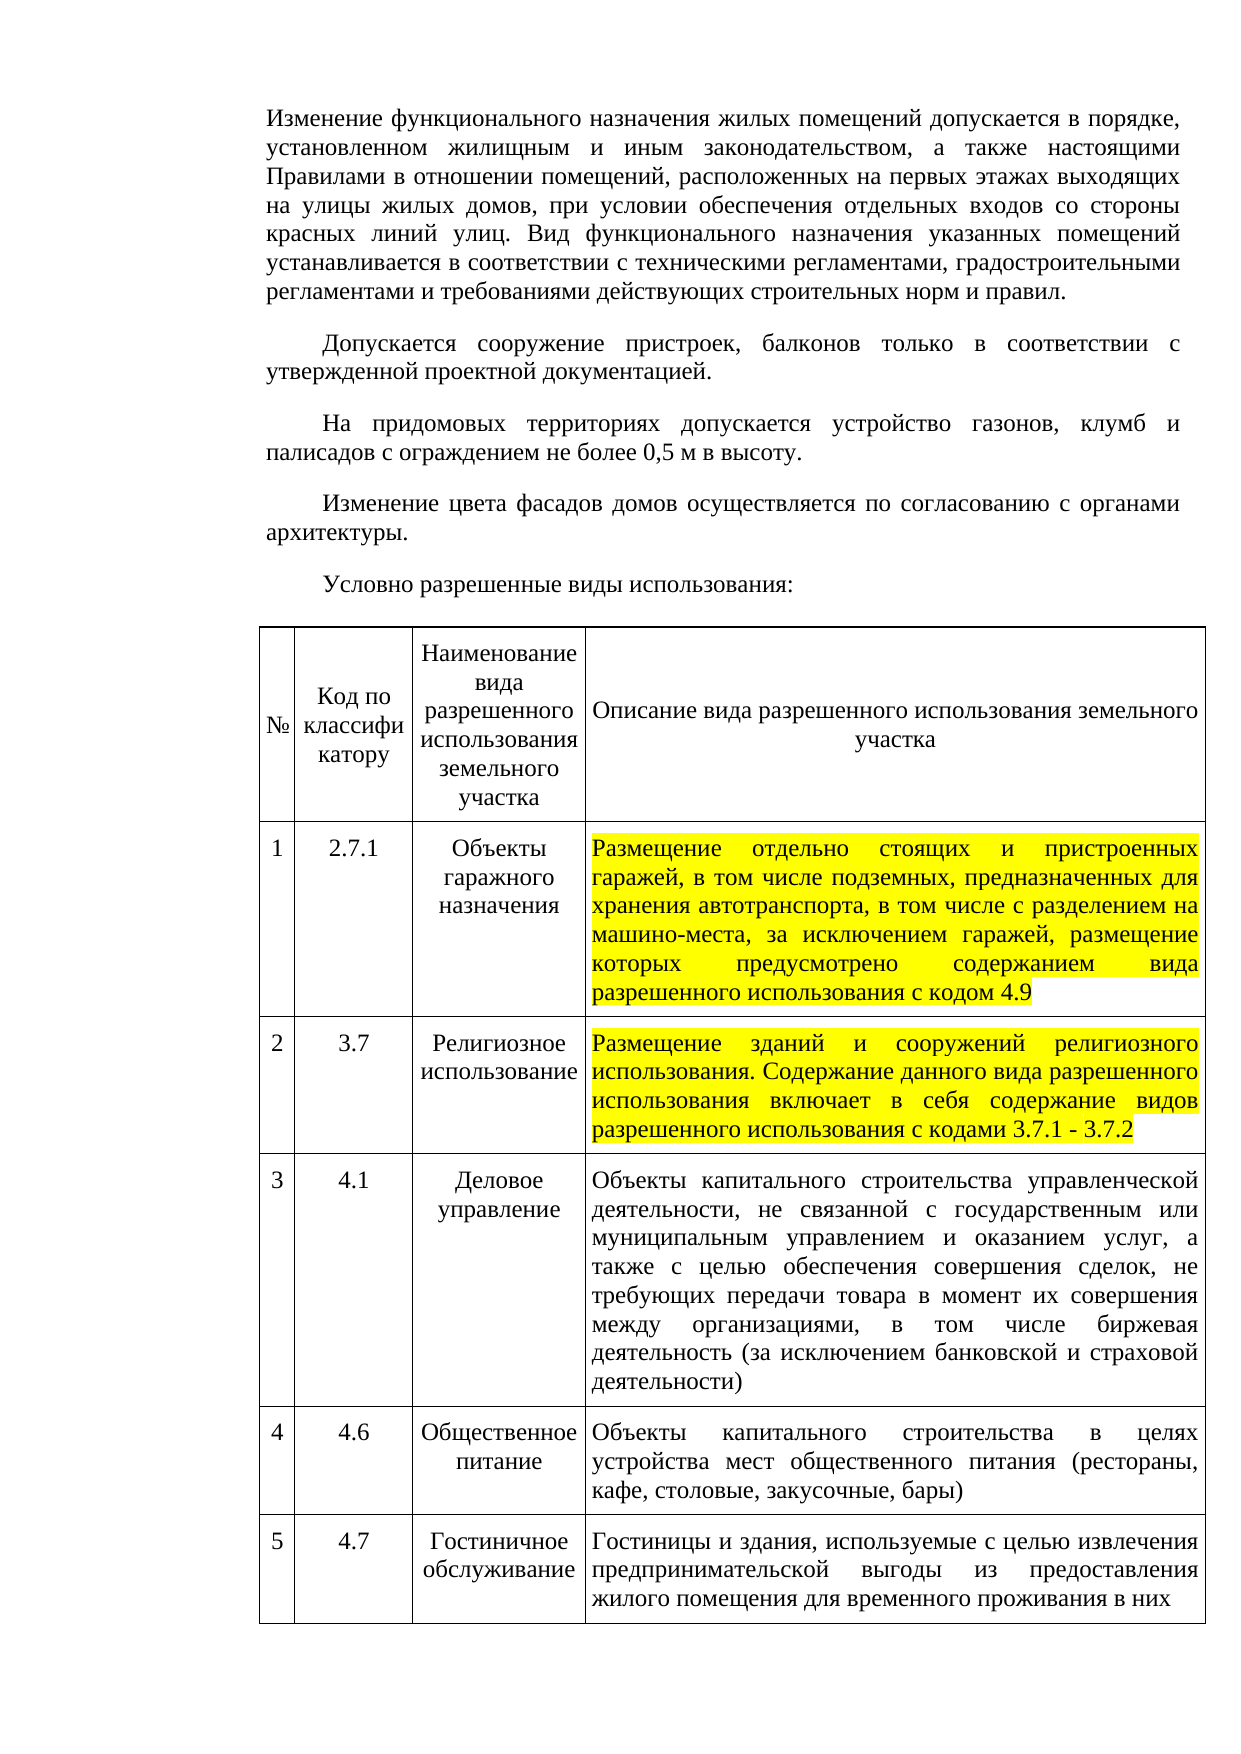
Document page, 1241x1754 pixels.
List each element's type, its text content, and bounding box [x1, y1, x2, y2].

table_header № [260, 628, 294, 821]
table_header Код по классификатору [295, 628, 412, 821]
table_cell Религиозное использование [413, 1017, 585, 1153]
text Изменение цвета фасадов домов осуществляется по согласованию с органами архитектуры. [266, 488, 1181, 546]
table_cell Гостиницы и здания, используемые с целью извлечения предпринимательской выгоды из предоставления жилого помещения для временного проживания в них [586, 1515, 1205, 1623]
table_cell Общественное питание [413, 1407, 585, 1514]
table_cell Деловое управление [413, 1154, 585, 1406]
table_cell Объекты гаражного назначения [413, 822, 585, 1016]
table_cell 4 [260, 1407, 294, 1514]
text Допускается сооружение пристроек, балконов только в соответствии с утвержденной проектной документацией. [266, 328, 1181, 385]
table_cell Объекты капитального строительства в целях устройства мест общественного питания (рестораны, кафе, столовые, закусочные, бары) [586, 1407, 1205, 1514]
table_cell 2.7.1 [295, 822, 412, 1016]
table_cell Гостиничное обслуживание [413, 1515, 585, 1623]
table_cell 4.7 [295, 1515, 412, 1623]
table_cell 4.6 [295, 1407, 412, 1514]
table_header Наименование вида разрешенного использования земельного участка [413, 628, 585, 821]
text На придомовых территориях допускается устройство газонов, клумб и палисадов с ограждением не более 0,5 м в высоту. [266, 408, 1181, 466]
table_cell 3.7 [295, 1017, 412, 1153]
table_header Описание вида разрешенного использования земельного участка [586, 628, 1205, 821]
text Условно разрешенные виды использования: [266, 569, 1181, 598]
table_cell 2 [260, 1017, 294, 1153]
table_cell 4.1 [295, 1154, 412, 1406]
table_cell Объекты капитального строительства управленческой деятельности, не связанной с государственным или муниципальным управлением и оказанием услуг, а также с целью обеспечения совершения сделок, не требующих передачи товара в момент их совершения между организациями, в том числе биржевая деятельность (за исключением банковской и страховой деятельности) [586, 1154, 1205, 1406]
table_cell Размещение отдельно стоящих и пристроенных гаражей, в том числе подземных, предназначенных для хранения автотранспорта, в том числе с разделением на машино-места, за исключением гаражей, размещение которых предусмотрено содержанием вида разрешенного использования с кодом 4.9 [586, 822, 1205, 1016]
table_cell 5 [260, 1515, 294, 1623]
table_cell 1 [260, 822, 294, 1016]
table_cell Размещение зданий и сооружений религиозного использования. Содержание данного вида разрешенного использования включает в себя содержание видов разрешенного использования с кодами 3.7.1 - 3.7.2 [586, 1017, 1205, 1153]
table_cell 3 [260, 1154, 294, 1406]
